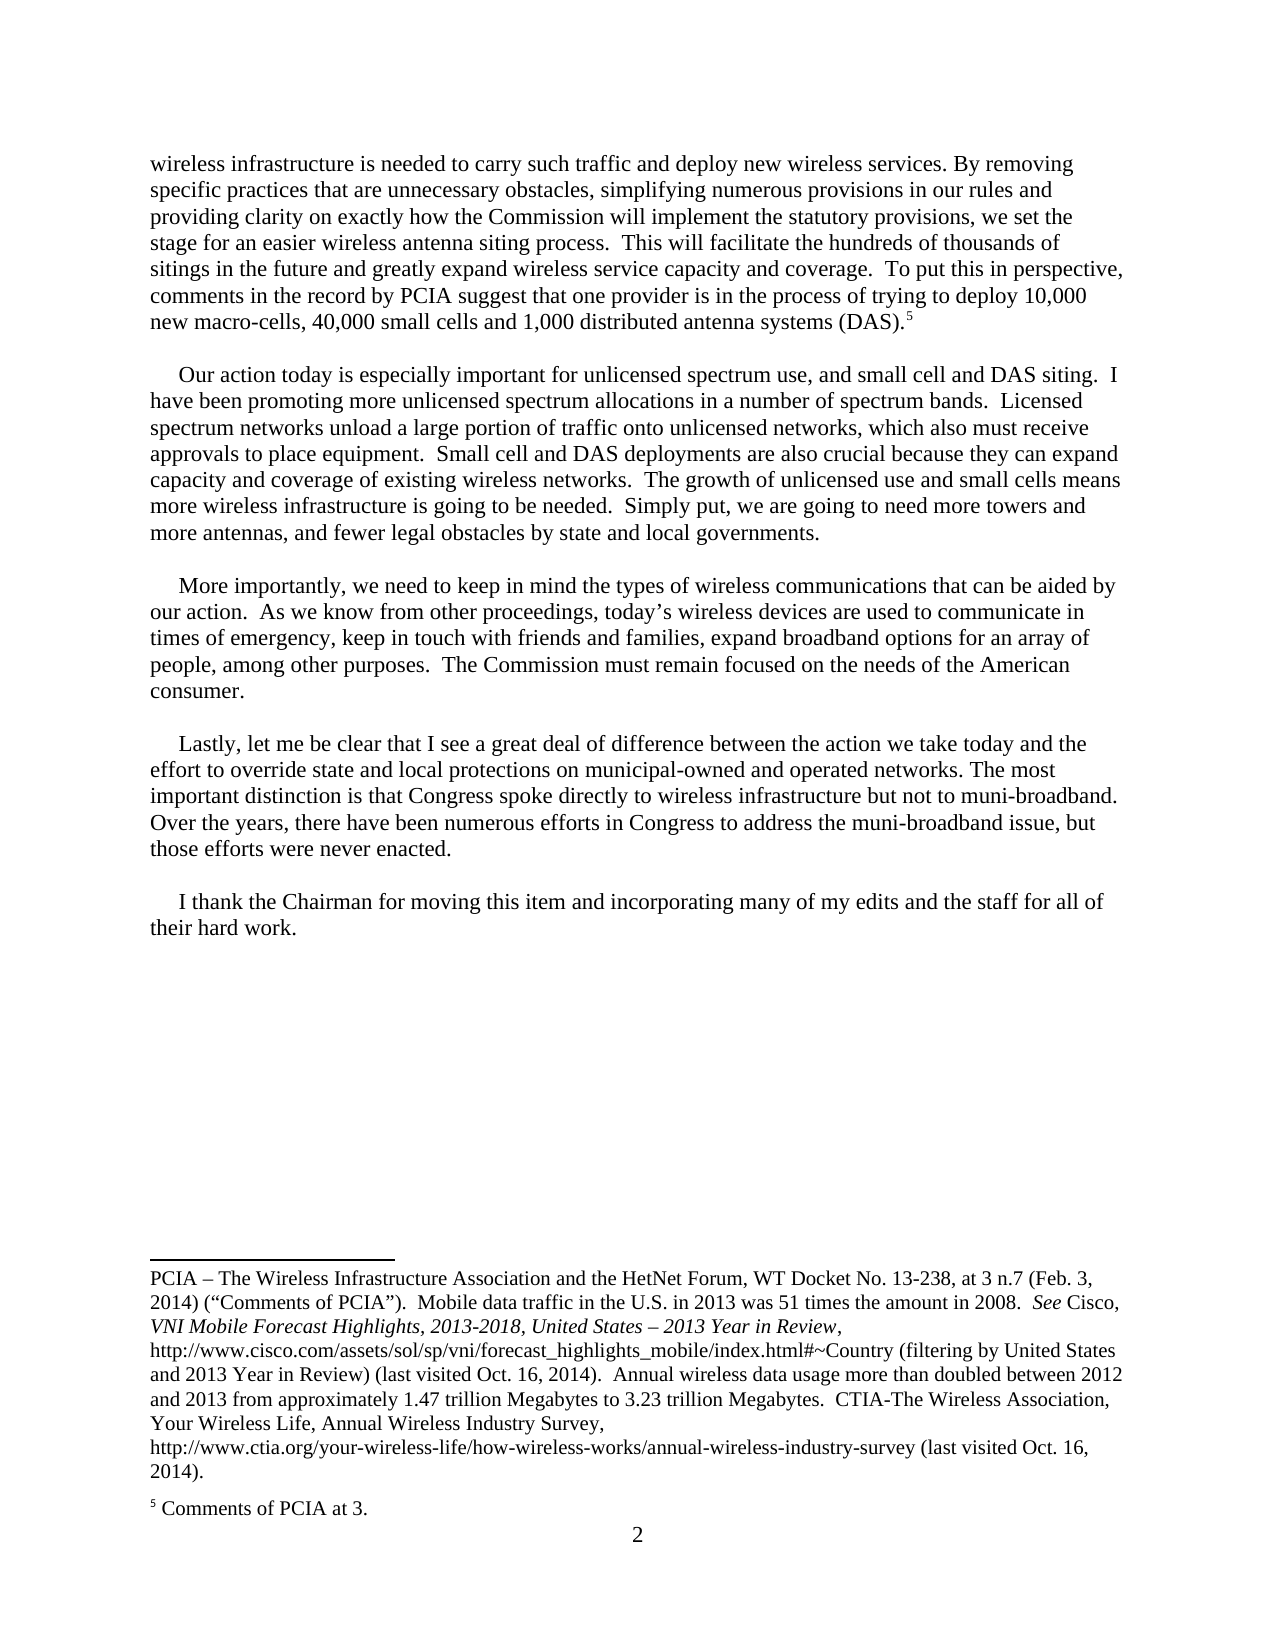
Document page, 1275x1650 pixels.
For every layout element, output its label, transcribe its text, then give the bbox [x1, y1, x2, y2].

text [150, 150, 1125, 334]
text I thank the Chairman for moving this item and incorporating many of my edits and the staff for all of their hard work. [150, 888, 1125, 941]
text Lastly, let me be clear that I see a great deal of difference between the action we take today and the effort to override state and local protections on municipal-owned and operated networks. The most important distinction is that Congress spoke directly to wireless infrastructure but not to muni-broadband. Over the years, there have been numerous efforts in Congress to address the muni-broadband issue, but those efforts were never enacted. [150, 730, 1125, 862]
text More importantly, we need to keep in mind the types of wireless communications that can be aided by our action. As we know from other proceedings, today’s wireless devices are used to communicate in times of emergency, keep in touch with friends and families, expand broadband options for an array of people, among other purposes. The Commission must remain focused on the needs of the American consumer. [150, 572, 1125, 703]
text Our action today is especially important for unlicensed spectrum use, and small cell and DAS siting. I have been promoting more unlicensed spectrum allocations in a number of spectrum bands. Licensed spectrum networks unload a large portion of traffic onto unlicensed networks, which also must receive approvals to place equipment. Small cell and DAS deployments are also crucial because they can expand capacity and coverage of existing wireless networks. The growth of unlicensed use and small cells means more wireless infrastructure is going to be needed. Simply put, we are going to need more towers and more antennas, and fewer legal obstacles by state and local governments. [150, 361, 1125, 545]
